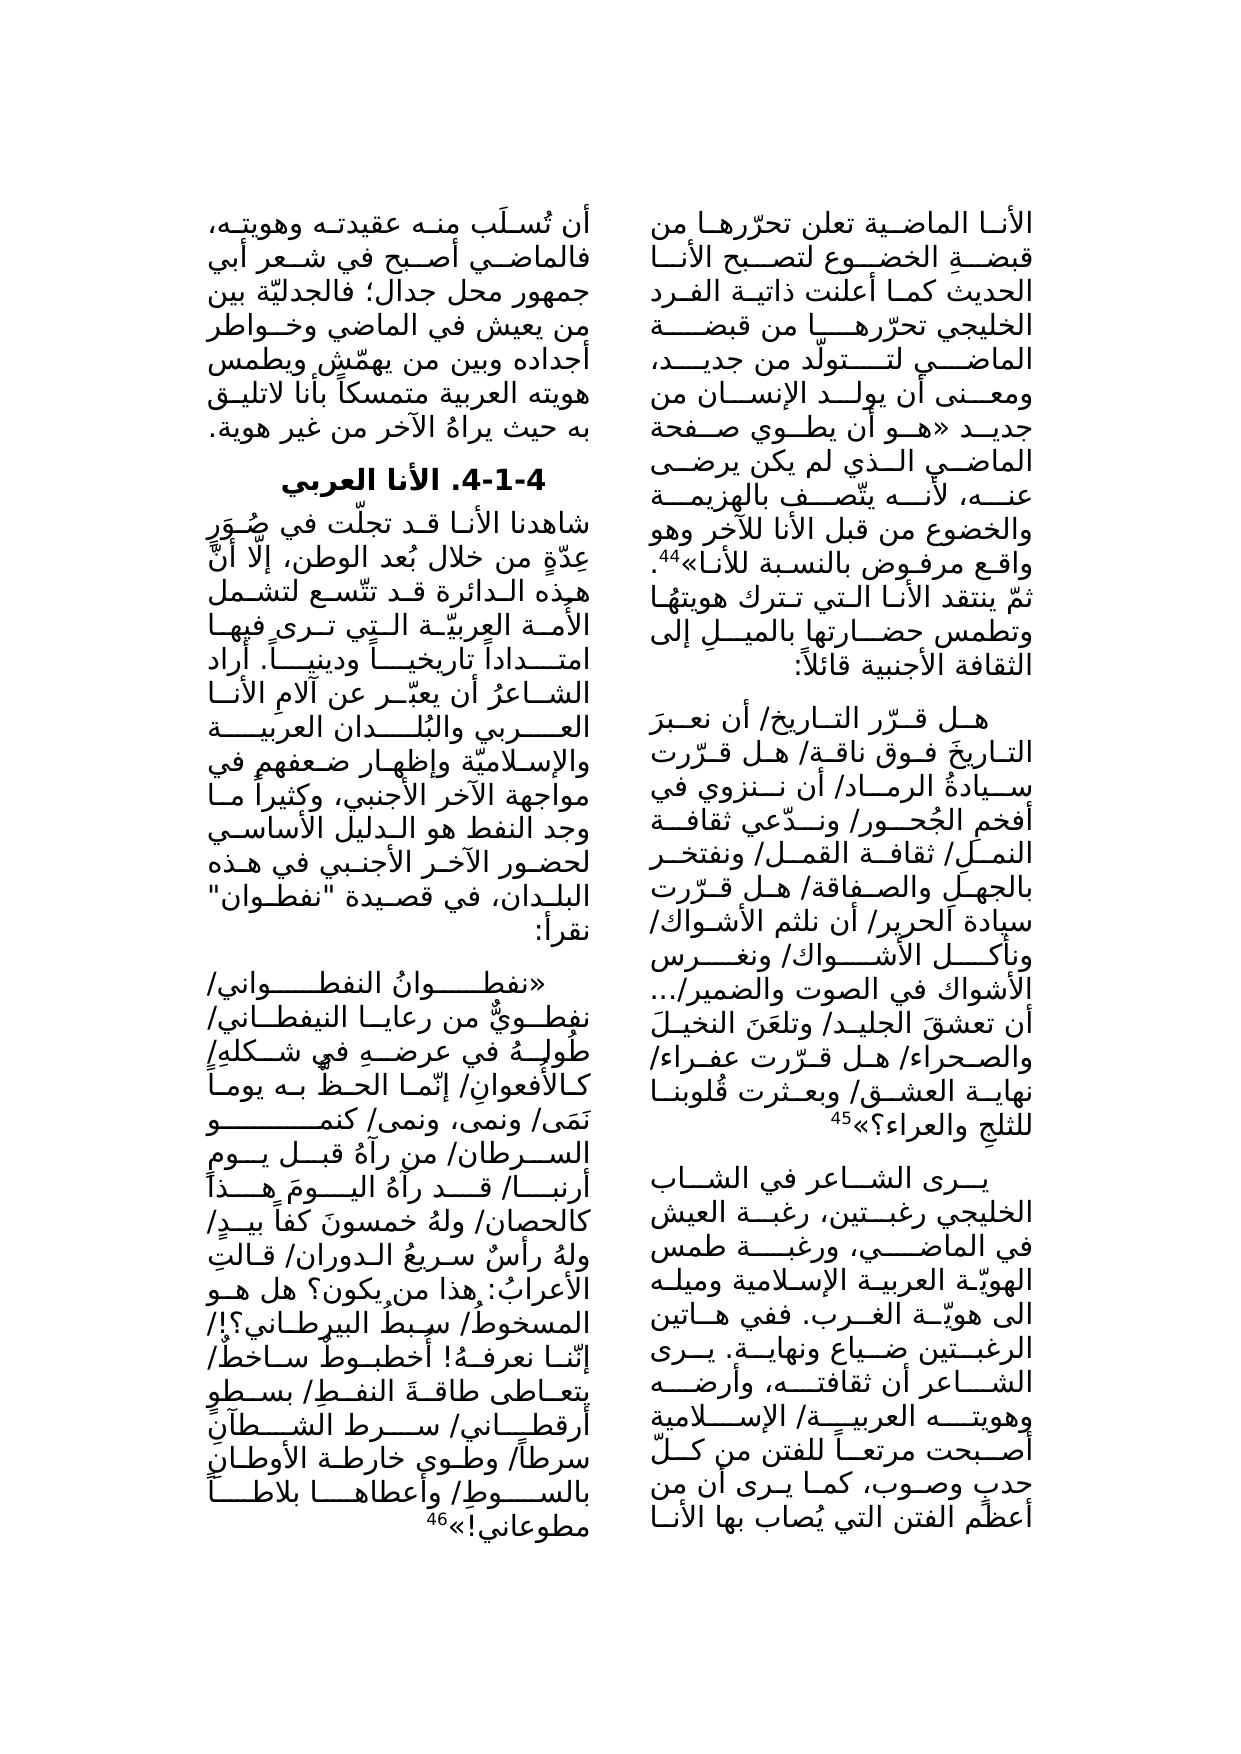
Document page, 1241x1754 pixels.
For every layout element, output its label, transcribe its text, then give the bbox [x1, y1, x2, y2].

text هل قرّر التاریخ/ أن نعبرَ التاریخَ فوق ناقة/ هل قرّرت سیادةُ الرماد/ أن ننزوي في أفخمِ الجُحور/ وندّعي ثقافة النملِ/ ثقافة القمل/ ونفتخر بالجهلِ والصفاقة/ هل قرّرت سیادة الحریر/ أن نلثم الأشواك/ ونأكل الأشواك/ ونغرس الأشواك في الصوت والضمیر/... أن تعشقَ الجلید/ وتلعَنَ النخیلَ والصحراء/ هل قرّرت عفراء/ نهایة العشق/ وبعثرت قُلوبنا للثلجِ والعراء؟» [649, 701, 1033, 1142]
text شاهدنا الأنا قد تجلّت في صُوَرٍ عِدّةٍ من خلال بُعد الوطن، إلّا أنّ هذه الدائرة قد تتّسع لتشمل الأُمة العربیّة التي تری فیها امتداداً تاریخیاً ودینیاً. أراد الشاعرُ أن یعبّر عن آلامِ الأنا العربي والبُلدان العربیة والإسلامیّة وإظهار ضعفهم في مواجهة الآخر الأجنبي، وكثیراً ما وجد النفط هو الدلیل الأساسي لحضور الآخر الأجنبي في هذه البلدان، في قصیدة "نفطوان" نقرأ: [207, 506, 591, 948]
text یری الشاعر في الشاب الخلیجي رغبتین، رغبة العیش في الماضي، ورغبة طمس الهویّة العربیة الإسلامیة ومیله الی هویّة الغرب. ففي هاتین الرغبتین ضیاع ونهایة. یری الشاعر أن ثقافته، وأرضه وهویته العربیة/ الإسلامیة أصبحت مرتعاً للفتن من كلّ حدبٍ وصوب، كما یری أن من أعظم الفتن التي یُصاب بها الأنا أن تُسلَب منه عقیدته وهویته، فالماضي أصبح في شعر أبي جمهور محل جدال؛ فالجدلیّة بین من یعیش في الماضي وخواطر أجداده وبین من یهمّش ویطمس هویته العربیة متمسكاً بأنا لاتلیق به حیث یراهُ الآخر من غیر هویة. [207, 207, 591, 444]
text یری الشاعر في الشاب الخلیجي رغبتین، رغبة العیش في الماضي، ورغبة طمس الهویّة العربیة الإسلامیة ومیله الی هویّة الغرب. ففي هاتین الرغبتین ضیاع ونهایة. یری الشاعر أن ثقافته، وأرضه وهویته العربیة/ الإسلامیة أصبحت مرتعاً للفتن من كلّ حدبٍ وصوب، كما یری أن من أعظم الفتن التي یُصاب بها الأنا أن تُسلَب منه عقیدته وهویته، فالماضي أصبح في شعر أبي جمهور محل جدال؛ فالجدلیّة بین من یعیش في الماضي وخواطر أجداده وبین من یهمّش ویطمس هویته العربیة متمسكاً بأنا لاتلیق به حیث یراهُ الآخر من غیر هویة. [649, 1161, 1033, 1535]
text «نفطوانُ النفطواني/ نفطويٌّ من رعایا النیفطاني/ طُولهُ في عرضهِ في شكلهِ/ كالأُفعوانِ/ إنّما الحظُّ به یوماً نَمَی/ ونمی، ونمی/ كنمو السرطان/ من رآهُ قبل یومٍ أرنبا/ قد رآهُ الیومَ هذا كالحصان/ ولهُ خمسونَ كفاً بیدٍ/ ولهُ رأسٌ سریعُ الدوران/ قالتِ الأعرابُ: هذا من یكون؟ هل هو المسخوطُ/ سبطُ البیرطاني؟!/ إنّنا نعرفهُ! أُخطبوطٌ ساخطٌ/ یتعاطی طاقةَ النفطِ/ بسطوٍ أرقطاني/ سرط الشطآنِ سرطاً/ وطوی خارطة الأوطانِ بالسوطِ/ وأعطاها بلاطاً مطوعاني!» [207, 966, 591, 1544]
subtitle 4-1-4. الأنا العربي [207, 463, 591, 497]
